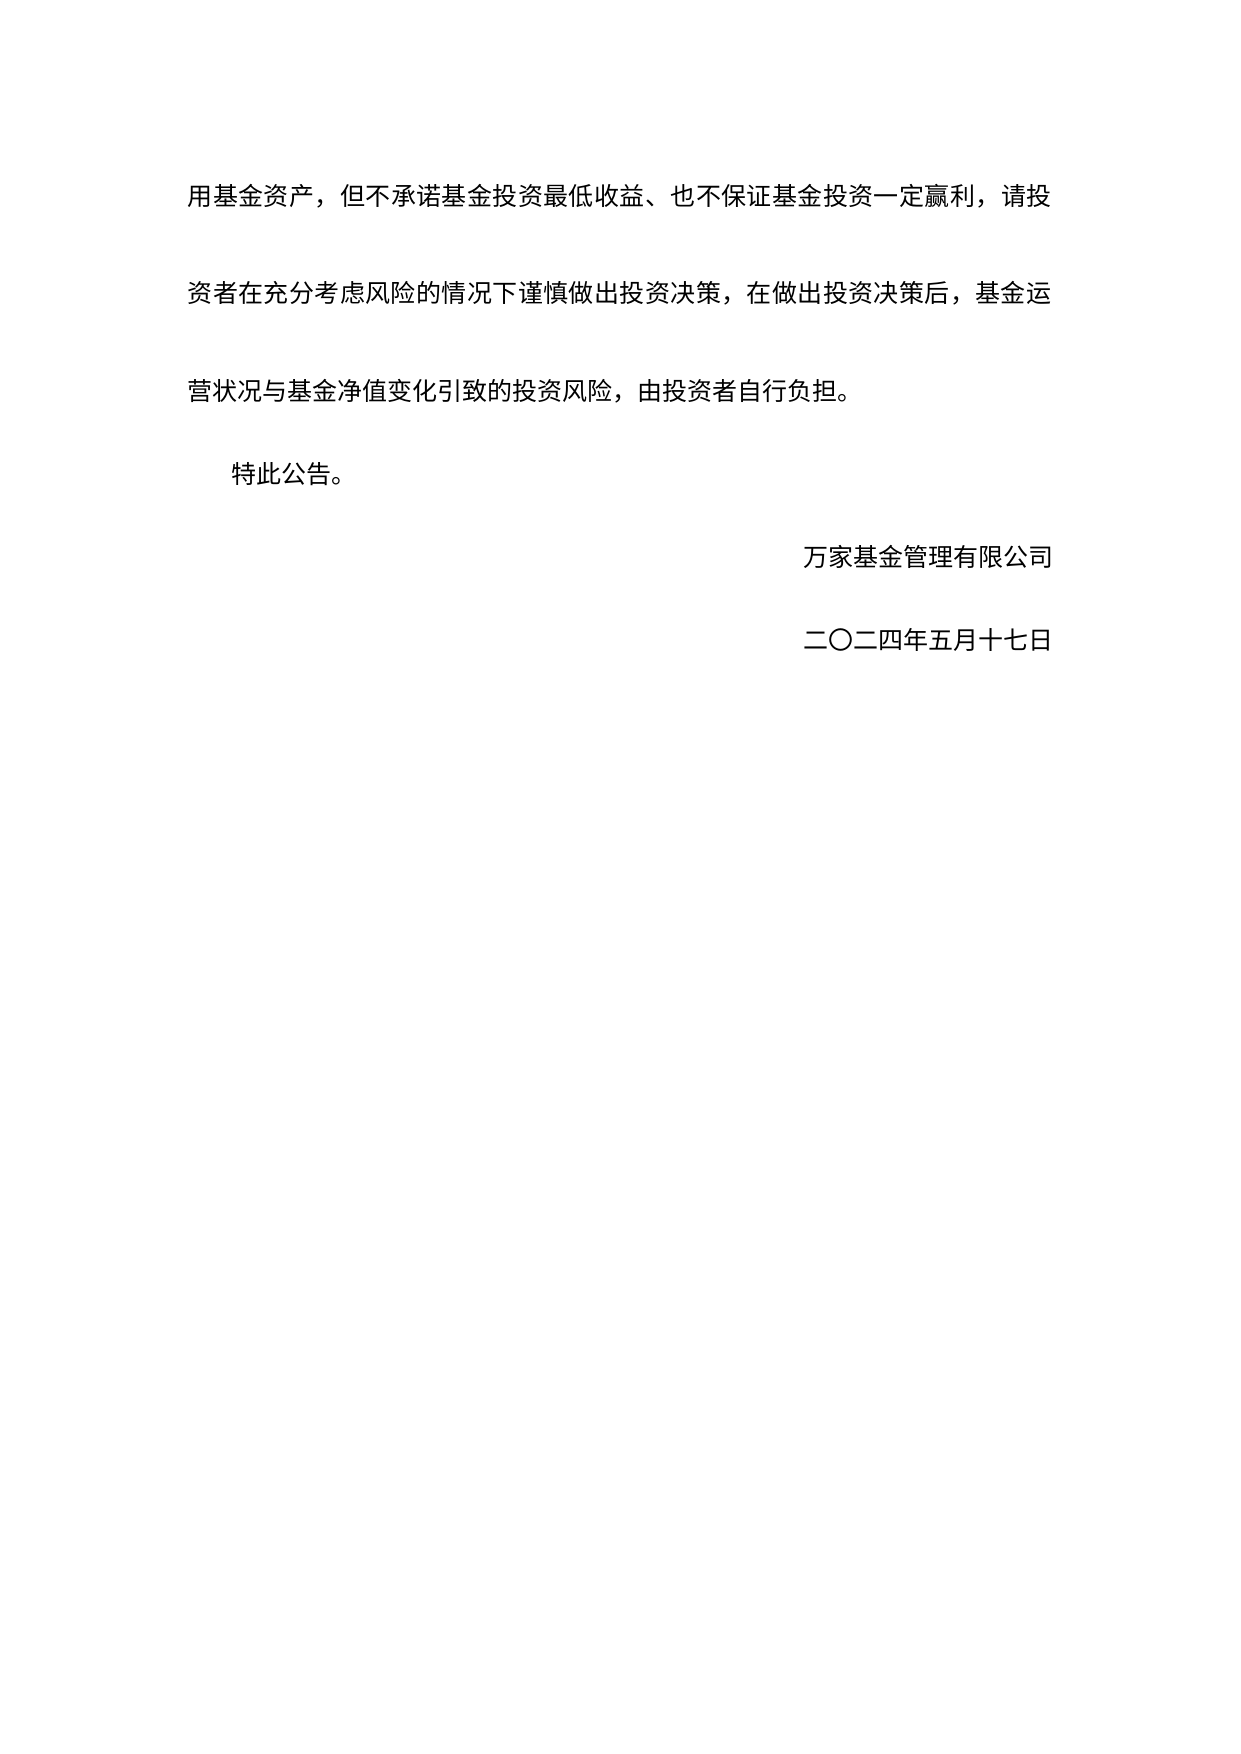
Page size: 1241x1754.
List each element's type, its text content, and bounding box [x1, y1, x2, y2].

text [187, 162, 1053, 422]
text 二〇二四年五月十七日 [187, 606, 1053, 671]
text 特此公告。 [187, 440, 1053, 505]
text 万家基金管理有限公司 [187, 523, 1053, 588]
